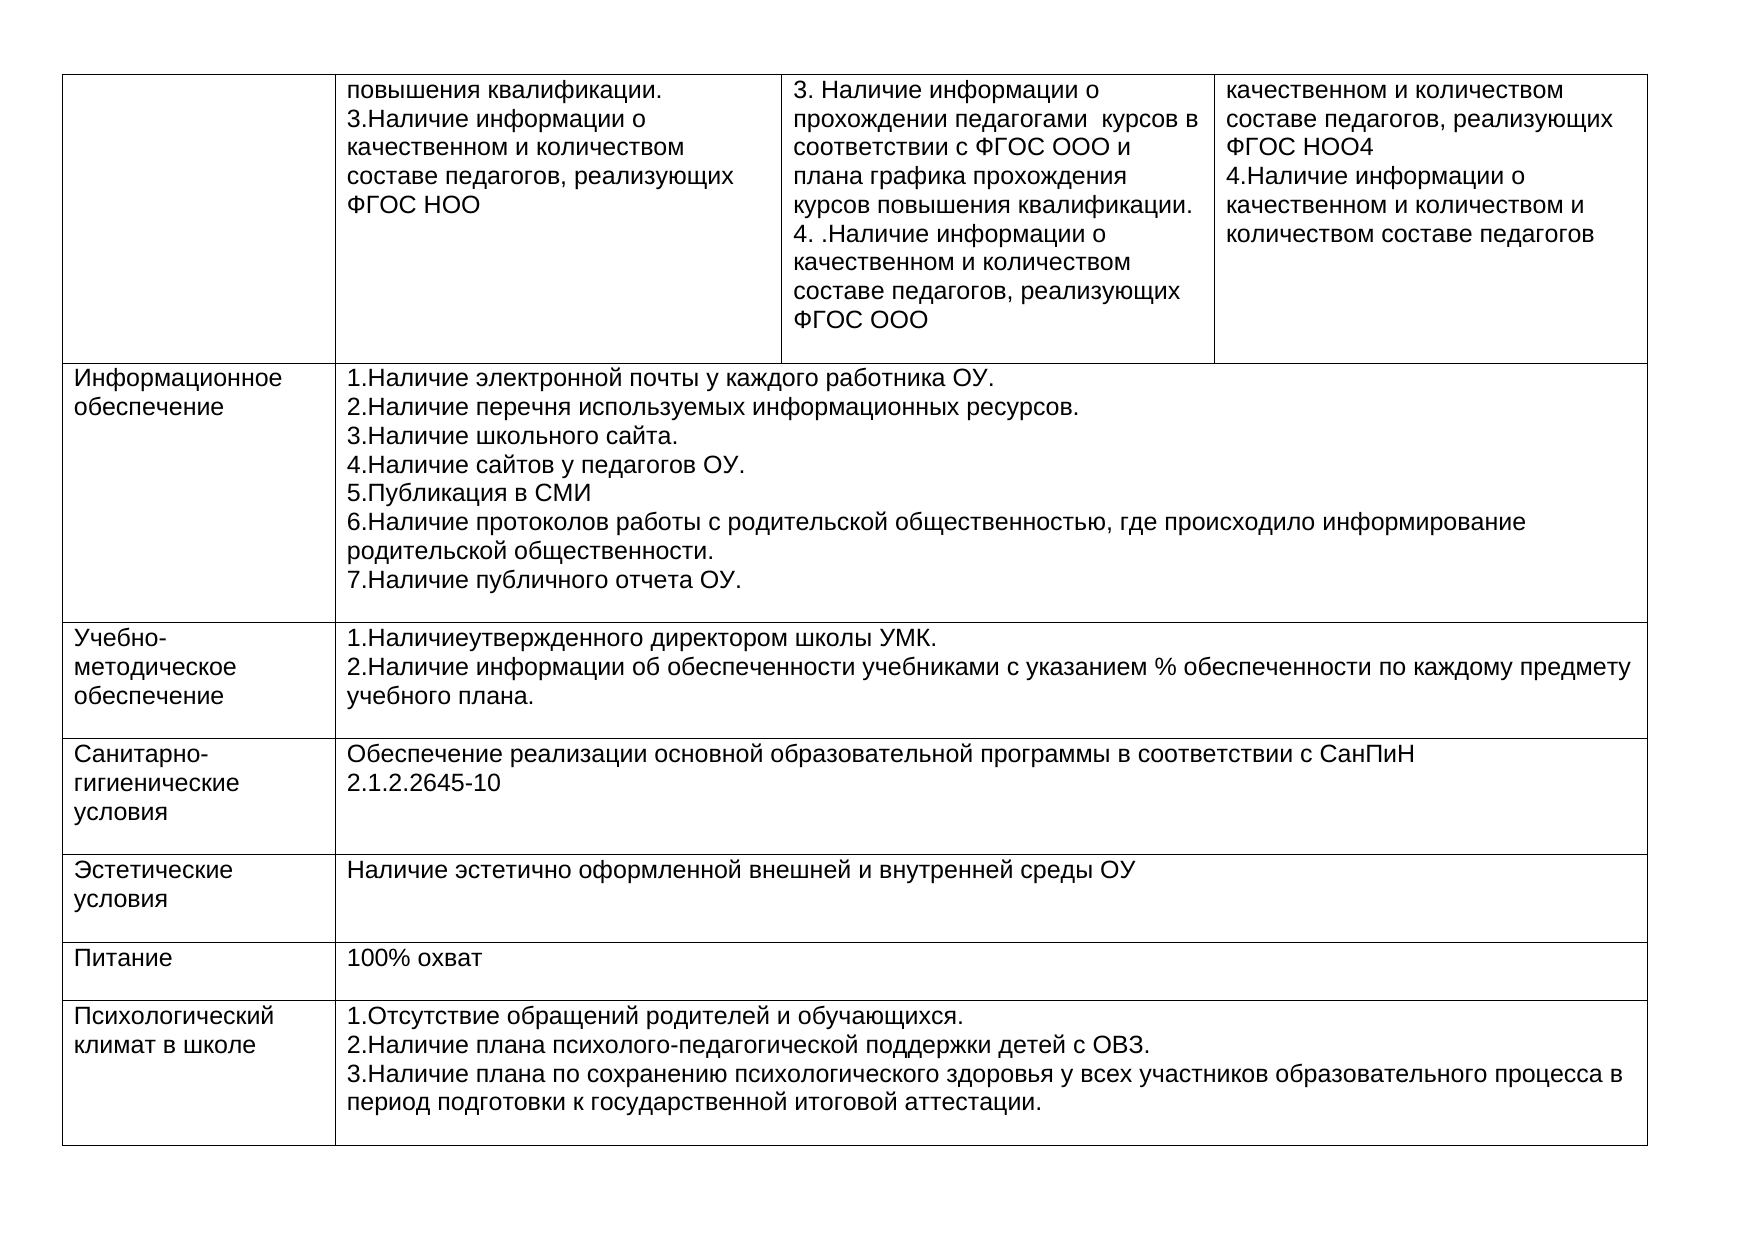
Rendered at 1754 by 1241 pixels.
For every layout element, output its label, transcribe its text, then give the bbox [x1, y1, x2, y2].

table_cell Наличие эстетично оформленной внешней и внутренней среды ОУ [336, 855, 1647, 942]
table_cell Учебно-методическое обеспечение [63, 623, 335, 738]
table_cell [336, 75, 781, 362]
table_cell 1.Наличиеутвержденного директором школы УМК. 2.Наличие информации об обеспеченности учебниками с указанием % обеспеченности по каждому предмету учебного плана. [336, 623, 1647, 738]
table_cell Информационное обеспечение [63, 364, 335, 622]
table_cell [782, 75, 1214, 362]
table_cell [63, 1001, 335, 1145]
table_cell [63, 75, 335, 362]
table_cell 1.Наличие электронной почты у каждого работника ОУ. 2.Наличие перечня используемых информационных ресурсов. 3.Наличие школьного сайта. 4.Наличие сайтов у педагогов ОУ. 5.Публикация в СМИ 6.Наличие протоколов работы с родительской общественностью, где происходило информирование родительской общественности. 7.Наличие публичного отчета ОУ. [336, 364, 1647, 622]
table_cell 100% охват [336, 943, 1647, 1000]
table_cell Эстетические условия [63, 855, 335, 942]
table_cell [336, 1001, 1647, 1145]
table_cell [1215, 75, 1647, 362]
table_cell Питание [63, 943, 335, 1000]
table_cell Санитарно-гигиенические условия [63, 739, 335, 854]
table_cell Обеспечение реализации основной образовательной программы в соответствии с СанПиН 2.1.2.2645-10 [336, 739, 1647, 854]
